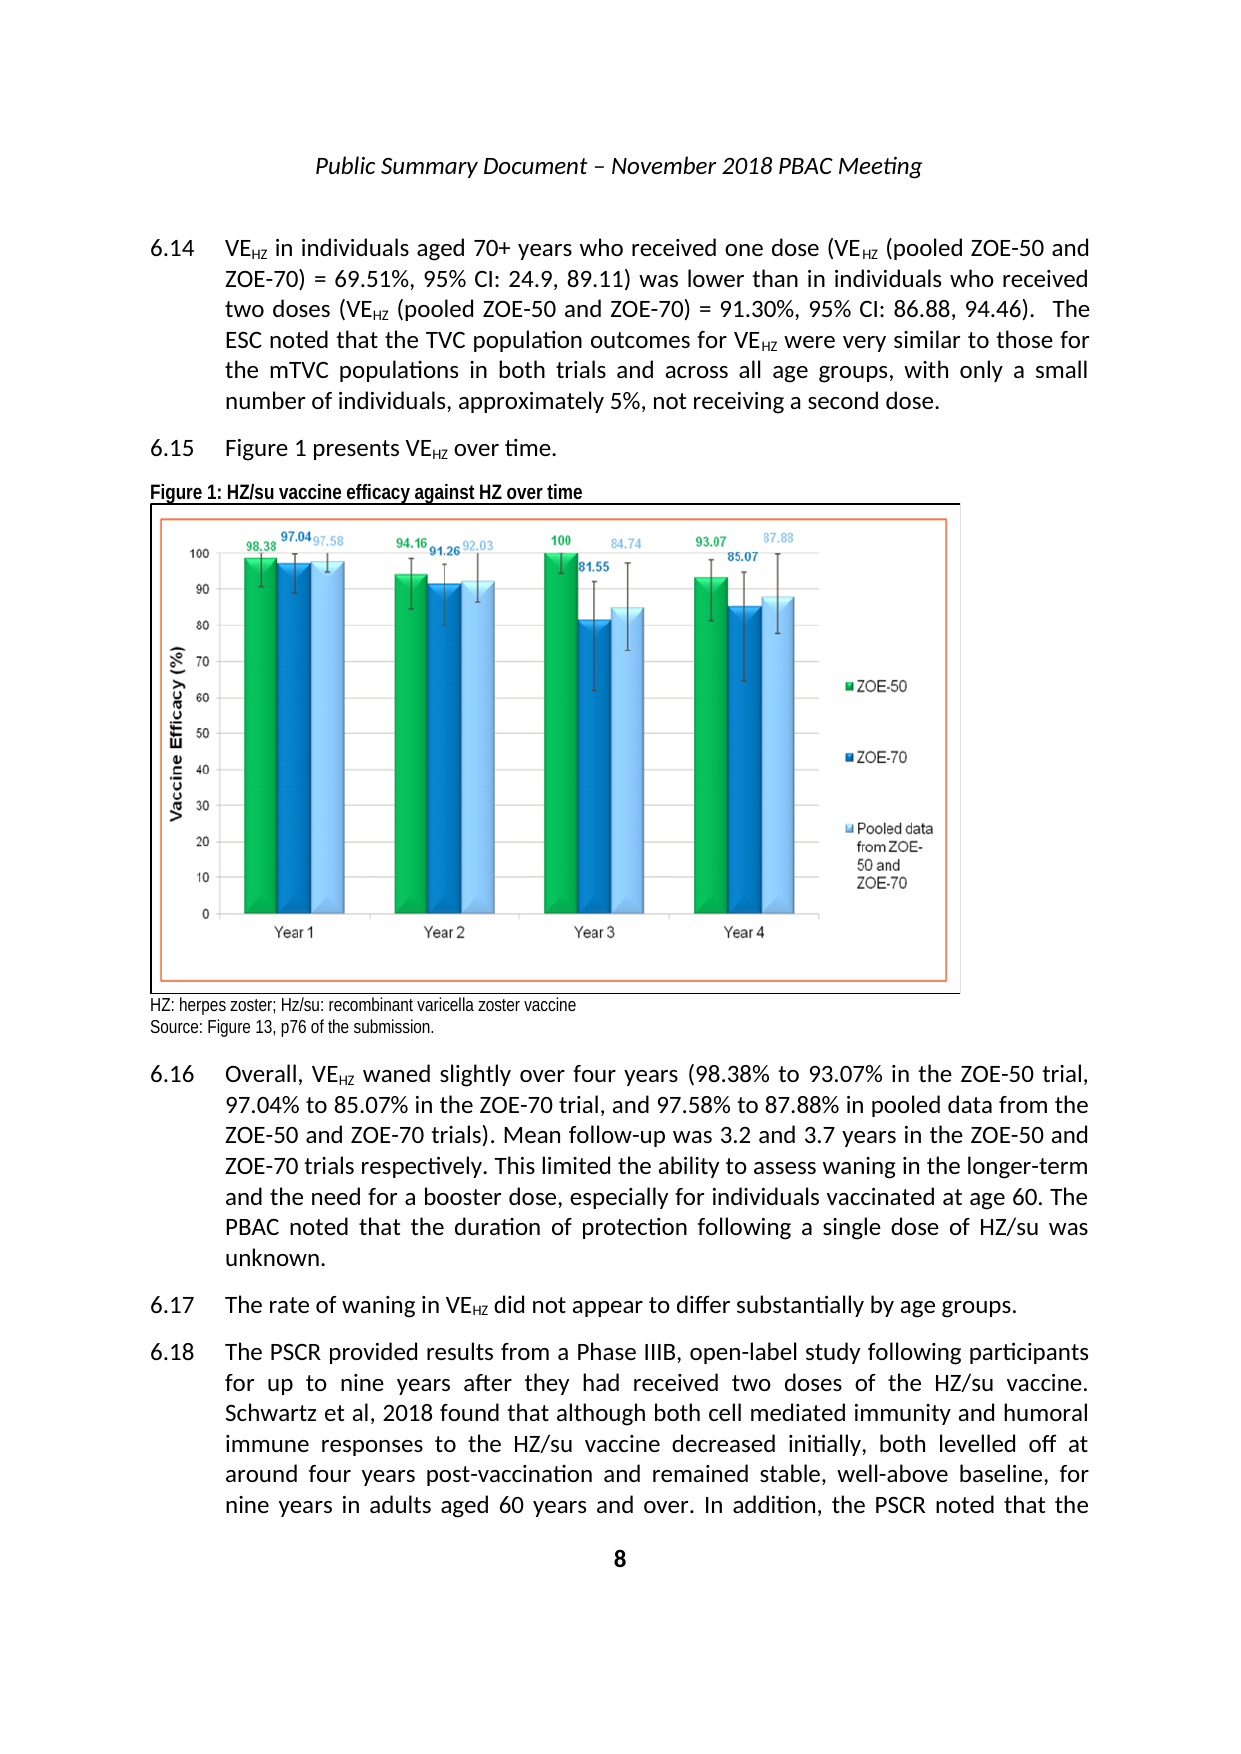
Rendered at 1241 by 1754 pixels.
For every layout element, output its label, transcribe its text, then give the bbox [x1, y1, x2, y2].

list VEHZ in individuals aged 70+ years who received one dose (VEHZ (pooled ZOE-50 and ZOE-70) = 69.51%, 95% CI: 24.9, 89.11) was lower than in individuals who received two doses (VEHZ (pooled ZOE-50 and ZOE-70) = 91.30%, 95% CI: 86.88, 94.46). The ESC noted that the TVC population outcomes for VEHZ were very similar to those for the mTVC populations in both trials and across all age groups, with only a small number of individuals, approximately 5%, not receiving a second dose. [150, 233, 1090, 416]
picture [150, 503, 961, 994]
text Figure 1: HZ/su vaccine efficacy against HZ over time [150, 479, 1090, 503]
list Overall, VEHZ waned slightly over four years (98.38% to 93.07% in the ZOE-50 trial, 97.04% to 85.07% in the ZOE-70 trial, and 97.58% to 87.88% in pooled data from the ZOE-50 and ZOE-70 trials). Mean follow-up was 3.2 and 3.7 years in the ZOE-50 and ZOE-70 trials respectively. This limited the ability to assess waning in the longer-term and the need for a booster dose, especially for individuals vaccinated at age 60. The PBAC noted that the duration of protection following a single dose of HZ/su was unknown. [150, 1059, 1090, 1272]
list Figure 1 presents VEHZ over time. [150, 432, 1090, 463]
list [150, 1336, 1090, 1519]
text Source: Figure 13, p76 of the submission. [150, 1016, 1090, 1037]
text HZ: herpes zoster; Hz/su: recombinant varicella zoster vaccine [150, 994, 1090, 1016]
list The rate of waning in VEHZ did not appear to differ substantially by age groups. [150, 1289, 1090, 1319]
